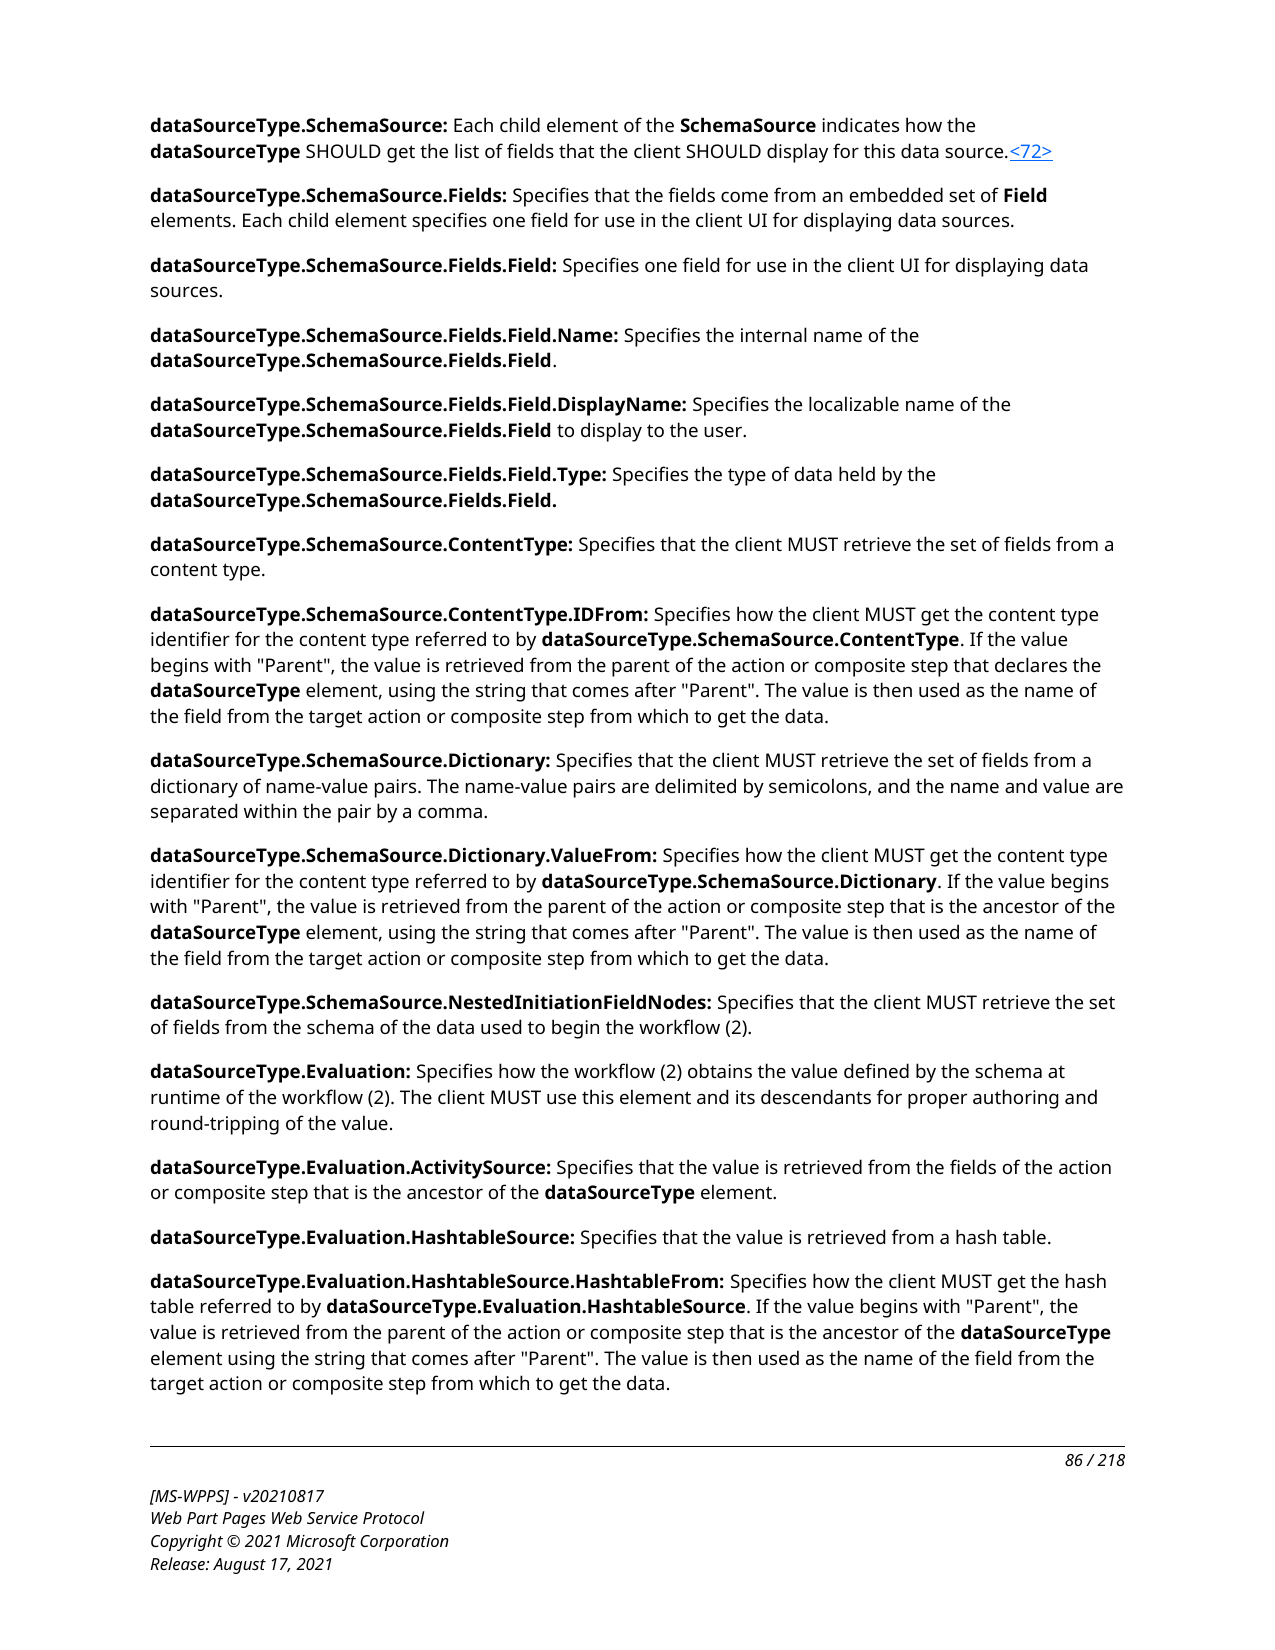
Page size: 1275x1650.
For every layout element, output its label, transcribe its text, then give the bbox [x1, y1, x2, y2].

text dataSourceType.Evaluation.HashtableSource.HashtableFrom: Specifies how the client MUST get the hash table referred to by dataSourceType.Evaluation.HashtableSource. If the value begins with "Parent", the value is retrieved from the parent of the action or composite step that is the ancestor of the dataSourceType element using the string that comes after "Parent". The value is then used as the name of the field from the target action or composite step from which to get the data. [150, 1268, 1125, 1396]
text dataSourceType.SchemaSource.Fields.Field: Specifies one field for use in the client UI for displaying data sources. [150, 252, 1125, 303]
text dataSourceType.SchemaSource.Fields.Field.DisplayName: Specifies the localizable name of the dataSourceType.SchemaSource.Fields.Field to display to the user. [150, 392, 1125, 443]
text dataSourceType.SchemaSource.Fields: Specifies that the fields come from an embedded set of Field elements. Each child element specifies one field for use in the client UI for displaying data sources. [150, 182, 1125, 233]
text dataSourceType.Evaluation.ActivitySource: Specifies that the value is retrieved from the fields of the action or composite step that is the ancestor of the dataSourceType element. [150, 1154, 1125, 1205]
text dataSourceType.SchemaSource: Each child element of the SchemaSource indicates how the dataSourceType SHOULD get the list of fields that the client SHOULD display for this data source.<72> [150, 112, 1125, 163]
text dataSourceType.Evaluation.HashtableSource: Specifies that the value is retrieved from a hash table. [150, 1224, 1125, 1249]
text dataSourceType.SchemaSource.NestedInitiationFieldNodes: Specifies that the client MUST retrieve the set of fields from the schema of the data used to begin the workflow (2). [150, 989, 1125, 1040]
text dataSourceType.Evaluation: Specifies how the workflow (2) obtains the value defined by the schema at runtime of the workflow (2). The client MUST use this element and its descendants for proper authoring and round-tripping of the value. [150, 1059, 1125, 1135]
text dataSourceType.SchemaSource.Dictionary: Specifies that the client MUST retrieve the set of fields from a dictionary of name-value pairs. The name-value pairs are delimited by semicolons, and the name and value are separated within the pair by a comma. [150, 747, 1125, 824]
text dataSourceType.SchemaSource.Fields.Field.Name: Specifies the internal name of the dataSourceType.SchemaSource.Fields.Field. [150, 322, 1125, 373]
text dataSourceType.SchemaSource.ContentType.IDFrom: Specifies how the client MUST get the content type identifier for the content type referred to by dataSourceType.SchemaSource.ContentType. If the value begins with "Parent", the value is retrieved from the parent of the action or composite step that declares the dataSourceType element, using the string that comes after "Parent". The value is then used as the name of the field from the target action or composite step from which to get the data. [150, 601, 1125, 729]
text dataSourceType.SchemaSource.Fields.Field.Type: Specifies the type of data held by the dataSourceType.SchemaSource.Fields.Field. [150, 461, 1125, 512]
text dataSourceType.SchemaSource.Dictionary.ValueFrom: Specifies how the client MUST get the content type identifier for the content type referred to by dataSourceType.SchemaSource.Dictionary. If the value begins with "Parent", the value is retrieved from the parent of the action or composite step that is the ancestor of the dataSourceType element, using the string that comes after "Parent". The value is then used as the name of the field from the target action or composite step from which to get the data. [150, 843, 1125, 970]
text dataSourceType.SchemaSource.ContentType: Specifies that the client MUST retrieve the set of fields from a content type. [150, 531, 1125, 582]
